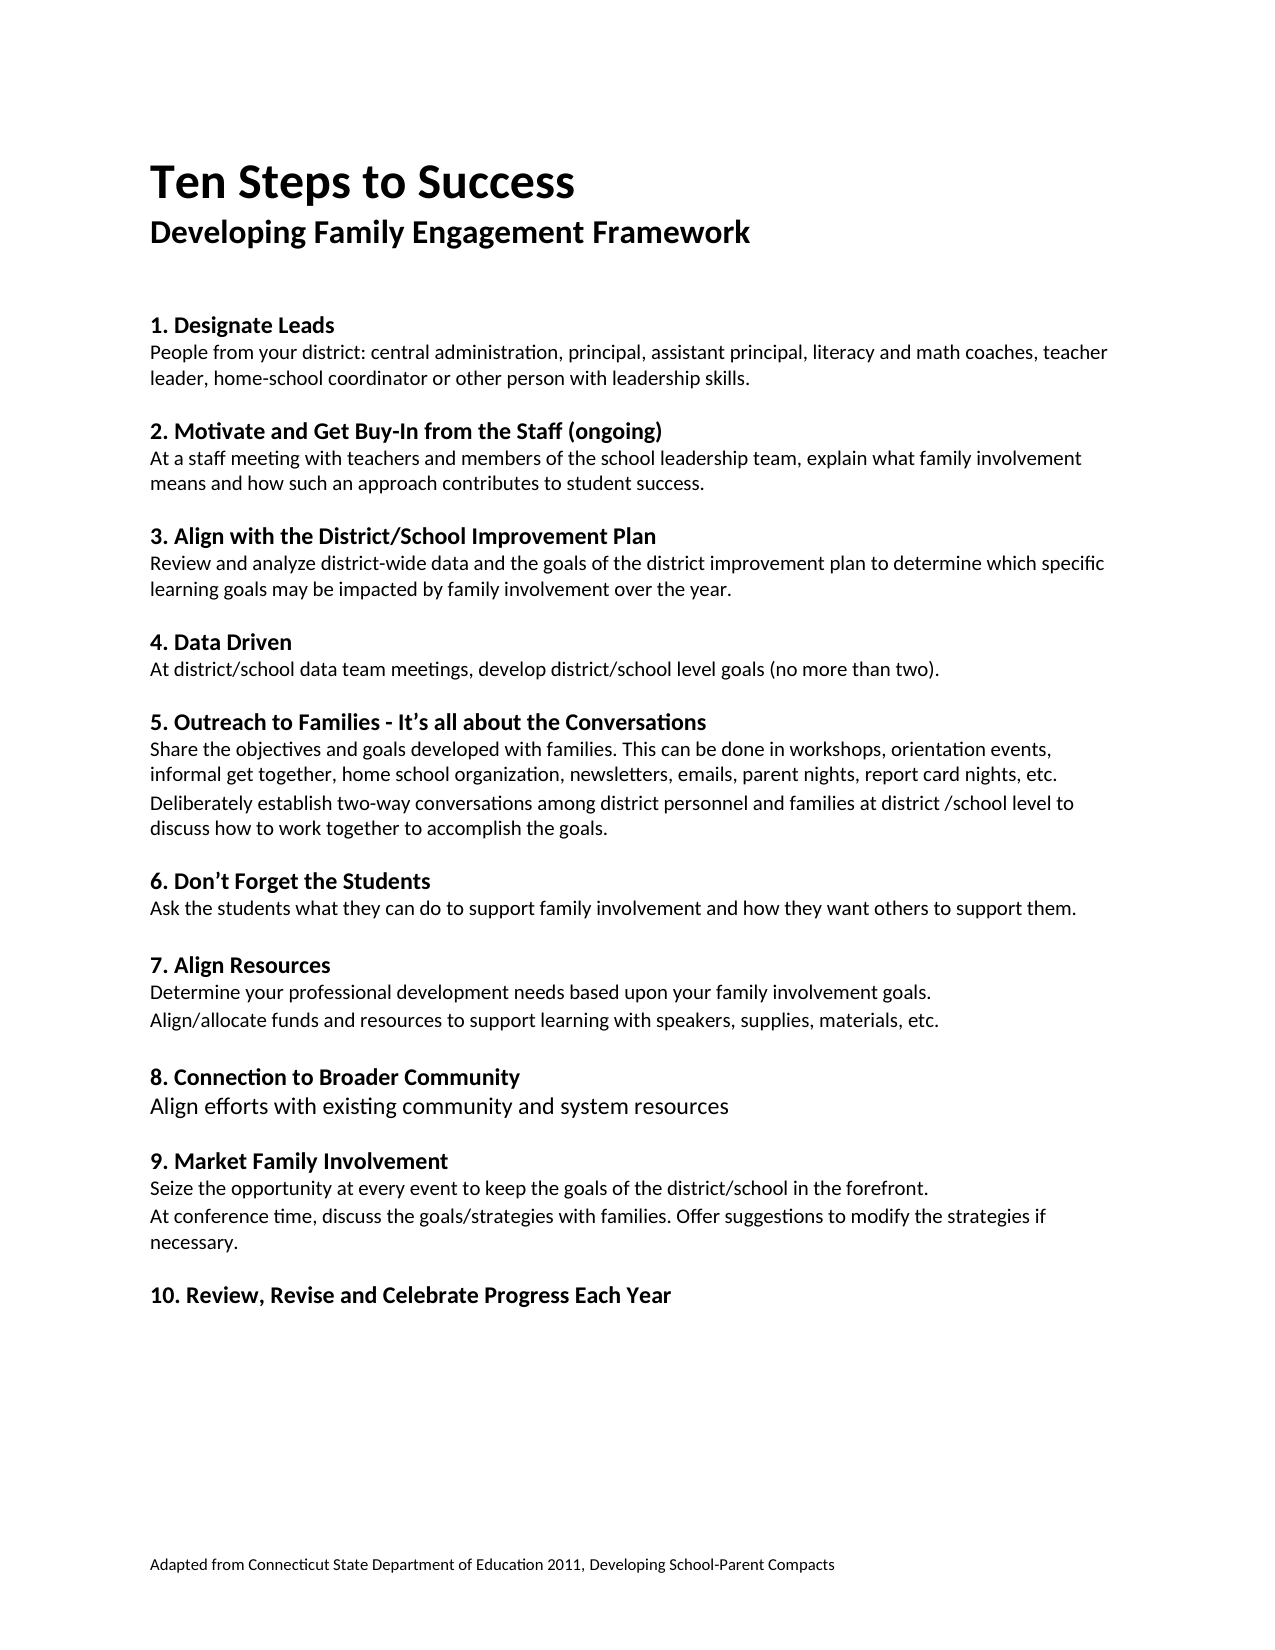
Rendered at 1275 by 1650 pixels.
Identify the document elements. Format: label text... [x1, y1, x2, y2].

text 1. Designate Leads [150, 310, 1125, 339]
text 2. Motivate and Get Buy-In from the Staff (ongoing) [150, 416, 1125, 445]
text At district/school data team meetings, develop district/school level goals (no more than two). [150, 656, 1125, 682]
text At a staff meeting with teachers and members of the school leadership team, explain what family involvement means and how such an approach contributes to student success. [150, 445, 1125, 496]
text 6. Don’t Forget the Students [150, 866, 1125, 895]
text Seize the opportunity at every event to keep the goals of the district/school in the forefront. [150, 1175, 1125, 1201]
text Ten Steps to Success [150, 150, 1125, 211]
text Align efforts with existing community and system resources [150, 1091, 1125, 1121]
text Ask the students what they can do to support family involvement and how they want others to support them. [150, 895, 1125, 921]
text At conference time, discuss the goals/strategies with families. Offer suggestions to modify the strategies if necessary. [150, 1203, 1125, 1254]
text 7. Align Resources [150, 950, 1125, 979]
text 4. Data Driven [150, 627, 1125, 656]
text 3. Align with the District/School Improvement Plan [150, 521, 1125, 551]
text People from your district: central administration, principal, assistant principal, literacy and math coaches, teacher leader, home-school coordinator or other person with leadership skills. [150, 339, 1125, 390]
text Align/allocate funds and resources to support learning with speakers, supplies, materials, etc. [150, 1007, 1125, 1033]
text 10. Review, Revise and Celebrate Progress Each Year [150, 1280, 1125, 1309]
text 5. Outreach to Families - It’s all about the Conversations [150, 707, 1125, 736]
text Share the objectives and goals developed with families. This can be done in workshops, orientation events, informal get together, home school organization, newsletters, emails, parent nights, report card nights, etc. [150, 736, 1125, 787]
text Deliberately establish two-way conversations among district personnel and families at district /school level to discuss how to work together to accomplish the goals. [150, 790, 1125, 841]
text 9. Market Family Involvement [150, 1146, 1125, 1175]
text 8. Connection to Broader Community [150, 1062, 1125, 1091]
text Review and analyze district-wide data and the goals of the district improvement plan to determine which specific learning goals may be impacted by family involvement over the year. [150, 551, 1125, 601]
text Developing Family Engagement Framework [150, 211, 1125, 252]
text Determine your professional development needs based upon your family involvement goals. [150, 979, 1125, 1005]
